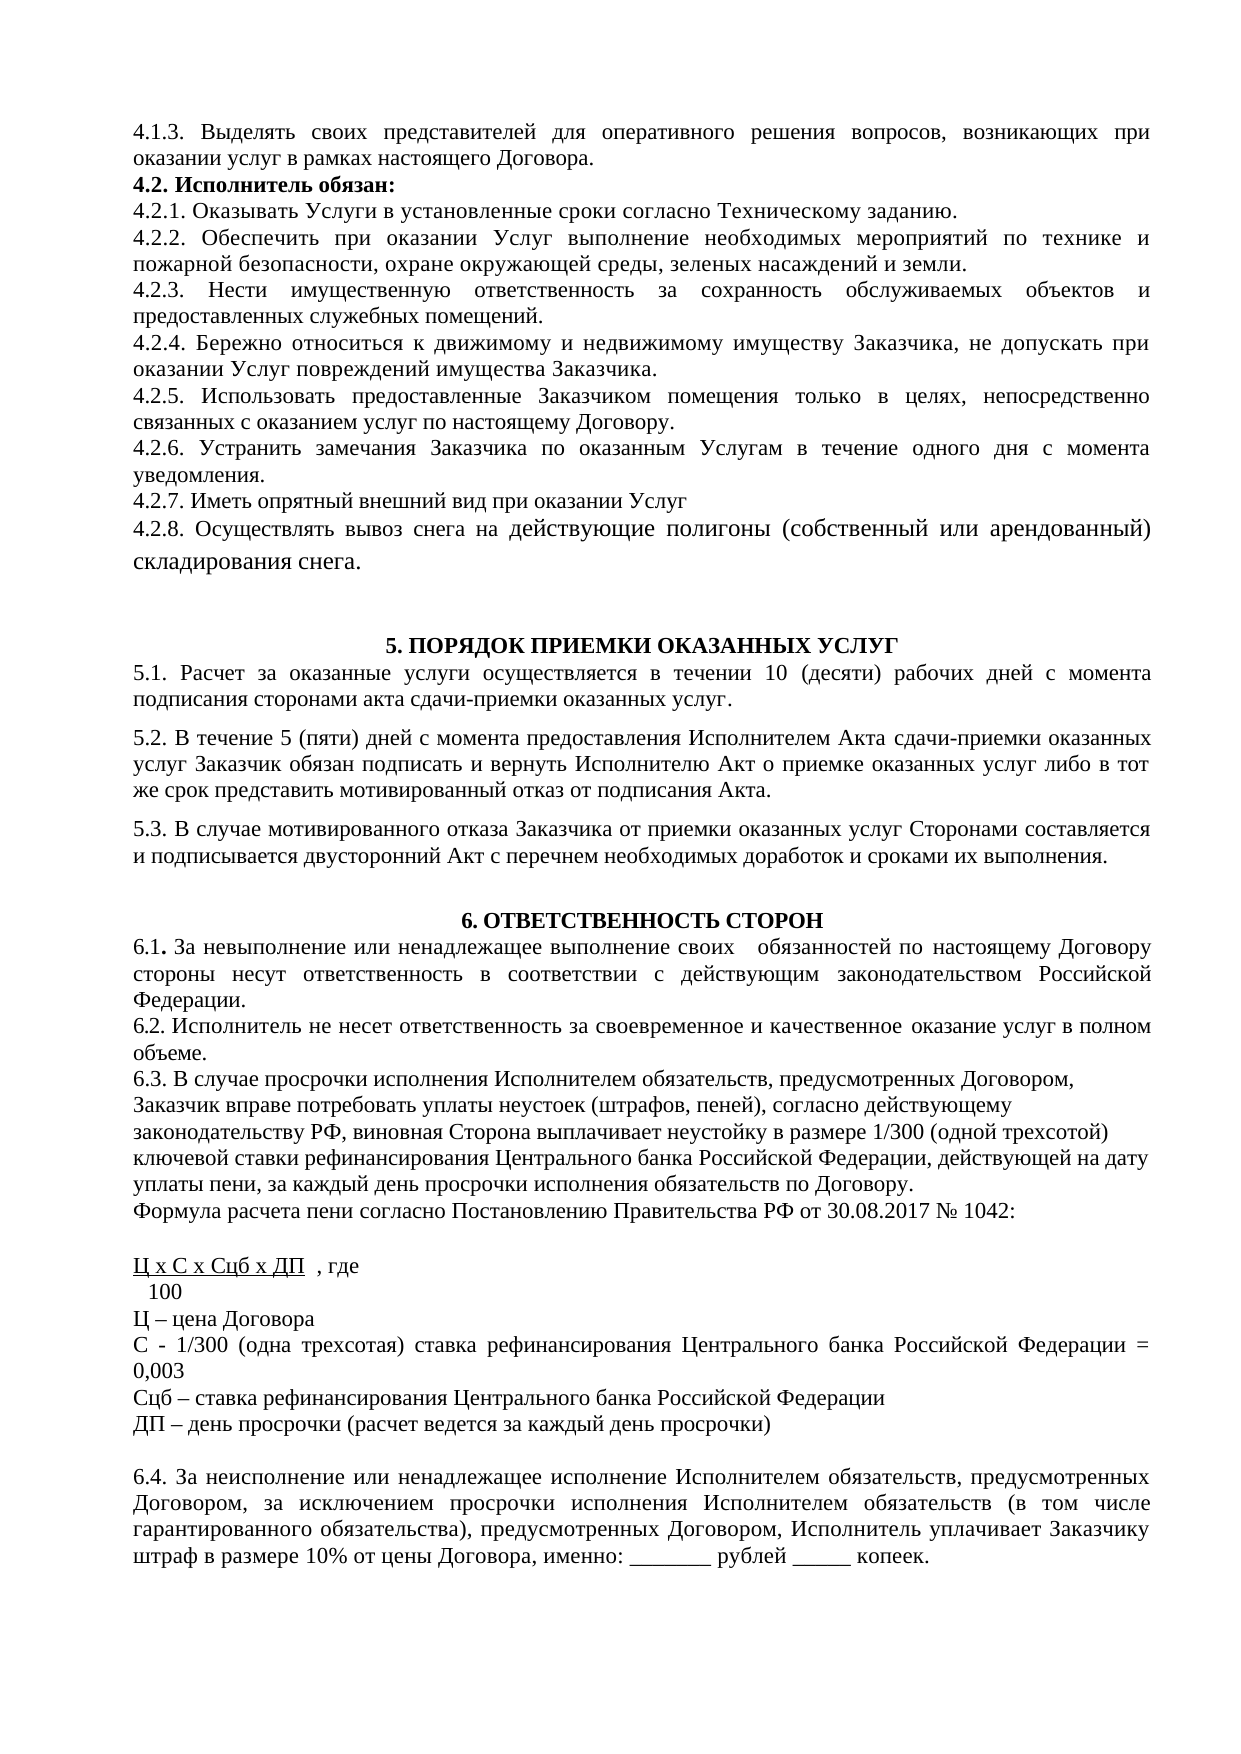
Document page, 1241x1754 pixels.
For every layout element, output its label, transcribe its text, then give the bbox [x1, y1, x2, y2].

text 4.2.6. Устранить замечания Заказчика по оказанным Услугам в течение одного дня с момента уведомления. [133, 434, 1152, 487]
text 6.4. За неисполнение или ненадлежащее исполнение Исполнителем обязательств, предусмотренных Договором, за исключением просрочки исполнения Исполнителем обязательств (в том числе гарантированного обязательства), предусмотренных Договором, Исполнитель уплачивает Заказчику штраф в размере 10% от цены Договора, именно: _______ рублей _____ копеек. [133, 1463, 1152, 1568]
text Ц – цена Договора [133, 1304, 1152, 1331]
text 6.3. В случае просрочки исполнения Исполнителем обязательств, предусмотренных Договором, Заказчик вправе потребовать уплаты неустоек (штрафов, пеней), согласно действующему законодательству РФ, виновная Сторона выплачивает неустойку в размере 1/300 (одной трехсотой) ключевой ставки рефинансирования Центрального банка Российской Федерации, действующей на дату уплаты пени, за каждый день просрочки исполнения обязательств по Договору. [133, 1065, 1152, 1197]
text 5.1. Расчет за оказанные услуги осуществляется в течении 10 (десяти) рабочих дней с момента подписания сторонами акта сдачи-приемки оказанных услуг. [133, 658, 1152, 711]
text 6. ОТВЕТСТВЕННОСТЬ СТОРОН [133, 907, 1152, 933]
text 5.2. В течение 5 (пяти) дней с момента предоставления Исполнителем Акта сдачи-приемки оказанных услуг Заказчик обязан подписать и вернуть Исполнителю Акт о приемке оказанных услуг либо в тот же срок представить мотивированный отказ от подписания Акта. [133, 724, 1152, 803]
text 4.1.3. Выделять своих представителей для оперативного решения вопросов, возникающих при оказании услуг в рамках настоящего Договора. [133, 118, 1152, 171]
text 4.2.5. Использовать предоставленные Заказчиком помещения только в целях, непосредственно связанных с оказанием услуг по настоящему Договору. [133, 382, 1152, 434]
text 4.2. Исполнитель обязан: [133, 171, 1152, 197]
text Формула расчета пени согласно Постановлению Правительства РФ от 30.08.2017 № 1042: [133, 1197, 1152, 1223]
text Ц х С х Сцб х ДП , где [133, 1252, 1152, 1278]
text 4.2.4. Бережно относиться к движимому и недвижимому имуществу Заказчика, не допускать при оказании Услуг повреждений имущества Заказчика. [133, 329, 1152, 382]
text 4.2.7. Иметь опрятный внешний вид при оказании Услуг [133, 487, 1152, 513]
text 6.2. Исполнитель не несет ответственность за своевременное и качественное оказание услуг в полном объеме. [133, 1012, 1152, 1065]
text 5.3. В случае мотивированного отказа Заказчика от приемки оказанных услуг Сторонами составляется и подписывается двусторонний Акт с перечнем необходимых доработок и сроками их выполнения. [133, 815, 1152, 868]
text ДП – день просрочки (расчет ведется за каждый день просрочки) [133, 1410, 1152, 1436]
text 5. ПОРЯДОК ПРИЕМКИ ОКАЗАННЫХ УСЛУГ [133, 632, 1152, 658]
text 4.2.1. Оказывать Услуги в установленные сроки согласно Техническому заданию. [133, 197, 1152, 223]
text 100 [133, 1278, 1152, 1304]
text С - 1/300 (одна трехсотая) ставка рефинансирования Центрального банка Российской Федерации = 0,003 [133, 1331, 1152, 1384]
text 4.2.8. Осуществлять вывоз снега на действующие полигоны (собственный или арендованный) складирования снега. [133, 513, 1152, 575]
text 4.2.2. Обеспечить при оказании Услуг выполнение необходимых мероприятий по технике и пожарной безопасности, охране окружающей среды, зеленых насаждений и земли. [133, 223, 1152, 276]
text 4.2.3. Нести имущественную ответственность за сохранность обслуживаемых объектов и предоставленных служебных помещений. [133, 276, 1152, 329]
text Сцб – ставка рефинансирования Центрального банка Российской Федерации [133, 1384, 1152, 1410]
text 6.1. За невыполнение или ненадлежащее выполнение своих обязанностей по настоящему Договору стороны несут ответственность в соответствии с действующим законодательством Российской Федерации. [133, 933, 1152, 1012]
